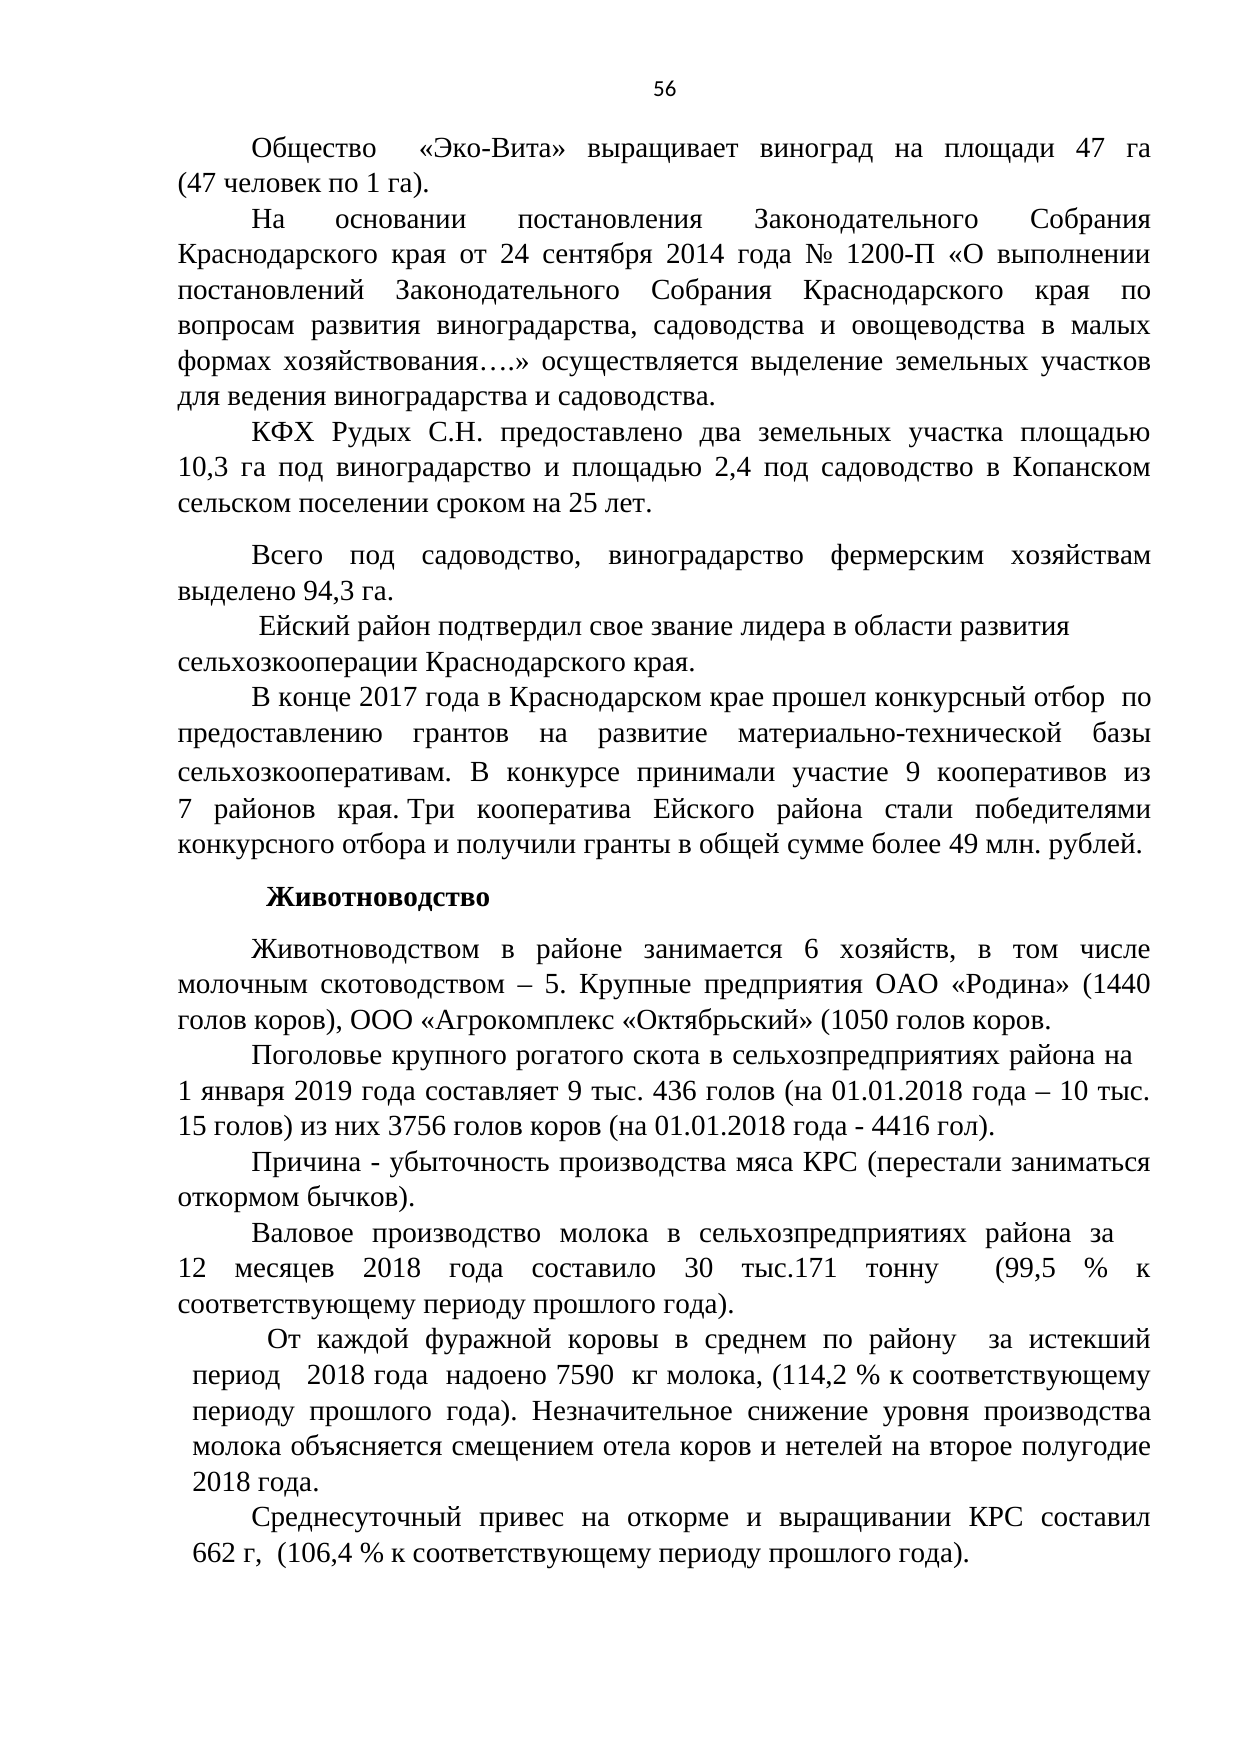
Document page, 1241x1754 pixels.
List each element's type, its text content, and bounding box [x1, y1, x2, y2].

text Среднесуточный привес на откорме и выращивании КРС составил 662 г, (106,4 % к соответствующему периоду прошлого года). [192, 1499, 1152, 1568]
text Общество «Эко-Вита» выращивает виноград на площади 47 га (47 человек по 1 га). [177, 130, 1152, 199]
text В конце 2017 года в Краснодарском крае прошел конкурсный отбор по предоставлению грантов на развитие материально-технической базы сельхозкооперативам. В конкурсе принимали участие 9 кооперативов из 7 районов края. Три кооператива Ейского района стали победителями конкурсного отбора и получили гранты в общей сумме более 49 млн. рублей. [177, 679, 1152, 860]
text Валовое производство молока в сельхозпредприятиях района за 12 месяцев 2018 года составило 30 тыс.171 тонну (99,5 % к соответствующему периоду прошлого года). [177, 1215, 1152, 1320]
text На основании постановления Законодательного Собрания Краснодарского края от 24 сентября 2014 года № 1200-П «О выполнении постановлений Законодательного Собрания Краснодарского края по вопросам развития виноградарства, садоводства и овощеводства в малых формах хозяйствования….» осуществляется выделение земельных участков для ведения виноградарства и садоводства. [177, 201, 1152, 412]
text Животноводством в районе занимается 6 хозяйств, в том числе молочным скотоводством – 5. Крупные предприятия ОАО «Родина» (1440 голов коров), ООО «Агрокомплекс «Октябрьский» (1050 голов коров. [177, 931, 1152, 1036]
text Ейский район подтвердил свое звание лидера в области развития сельхозкооперации Краснодарского края. [177, 608, 1152, 677]
text Животноводство [251, 879, 1152, 912]
text Причина - убыточность производства мяса КРС (перестали заниматься откормом бычков). [177, 1144, 1152, 1213]
text КФХ Рудых С.Н. предоставлено два земельных участка площадью 10,3 га под виноградарство и площадью 2,4 под садоводство в Копанском сельском поселении сроком на 25 лет. [177, 414, 1152, 519]
text Всего под садоводство, виноградарство фермерским хозяйствам выделено 94,3 га. [177, 537, 1152, 606]
text Поголовье крупного рогатого скота в сельхозпредприятиях района на 1 января 2019 года составляет 9 тыс. 436 голов (на 01.01.2018 года – 10 тыс. 15 голов) из них 3756 голов коров (на 01.01.2018 года - 4416 гол). [177, 1037, 1152, 1142]
text От каждой фуражной коровы в среднем по району за истекший период 2018 года надоено 7590 кг молока, (114,2 % к соответствующему периоду прошлого года). Незначительное снижение уровня производства молока объясняется смещением отела коров и нетелей на второе полугодие 2018 года. [192, 1322, 1152, 1497]
